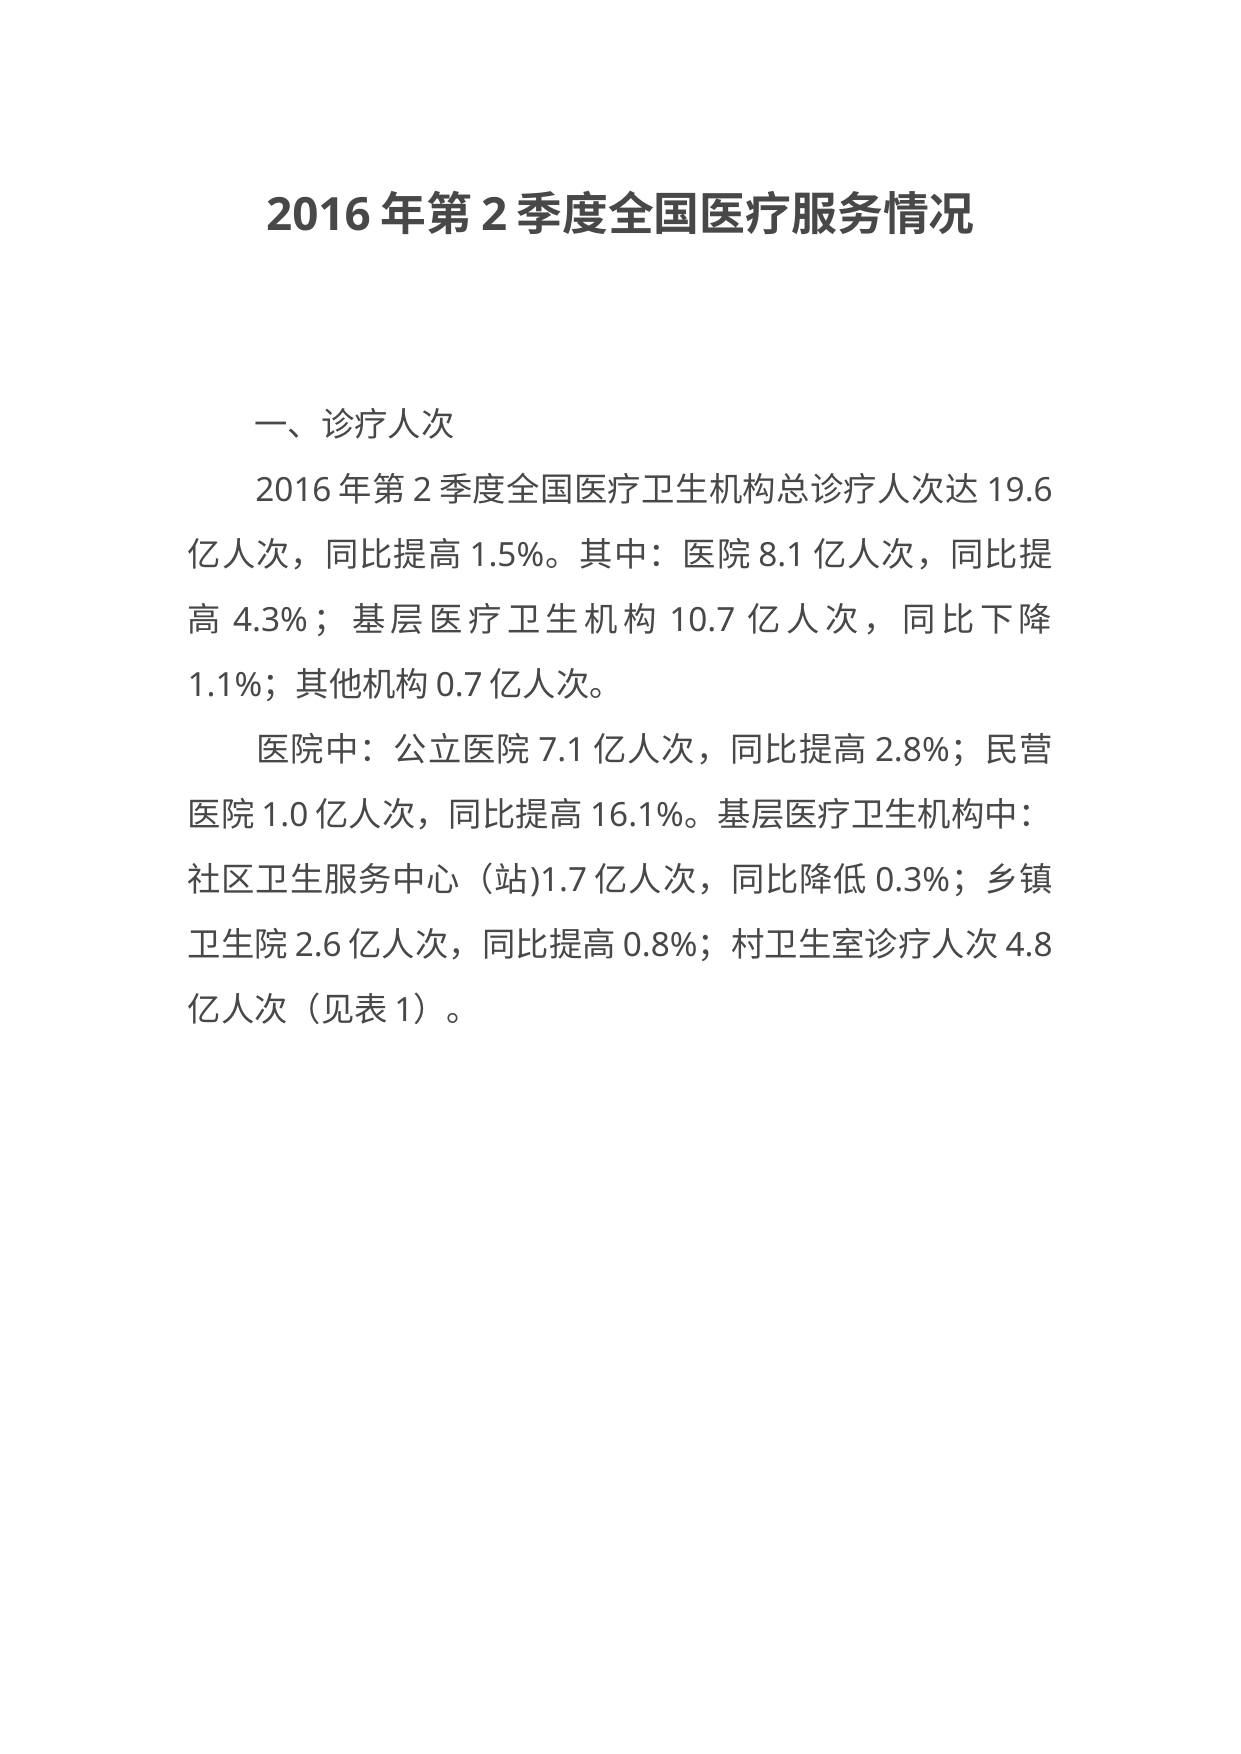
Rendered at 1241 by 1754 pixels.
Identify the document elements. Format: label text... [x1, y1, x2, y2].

text 2016年第2季度全国医疗服务情况 [187, 162, 1053, 259]
text 一、诊疗人次 2016年第2季度全国医疗卫生机构总诊疗人次达19.6亿人次，同比提高1.5%。其中：医院8.1亿人次，同比提高4.3%；基层医疗卫生机构10.7亿人次，同比下降1.1%；其他机构0.7亿人次。 医院中：公立医院7.1亿人次，同比提高2.8%；民营医院1.0亿人次，同比提高16.1%。基层医疗卫生机构中：社区卫生服务中心（站)1.7亿人次，同比降低0.3%；乡镇卫生院2.6亿人次，同比提高0.8%；村卫生室诊疗人次4.8亿人次（见表1）。 [187, 389, 1053, 1039]
